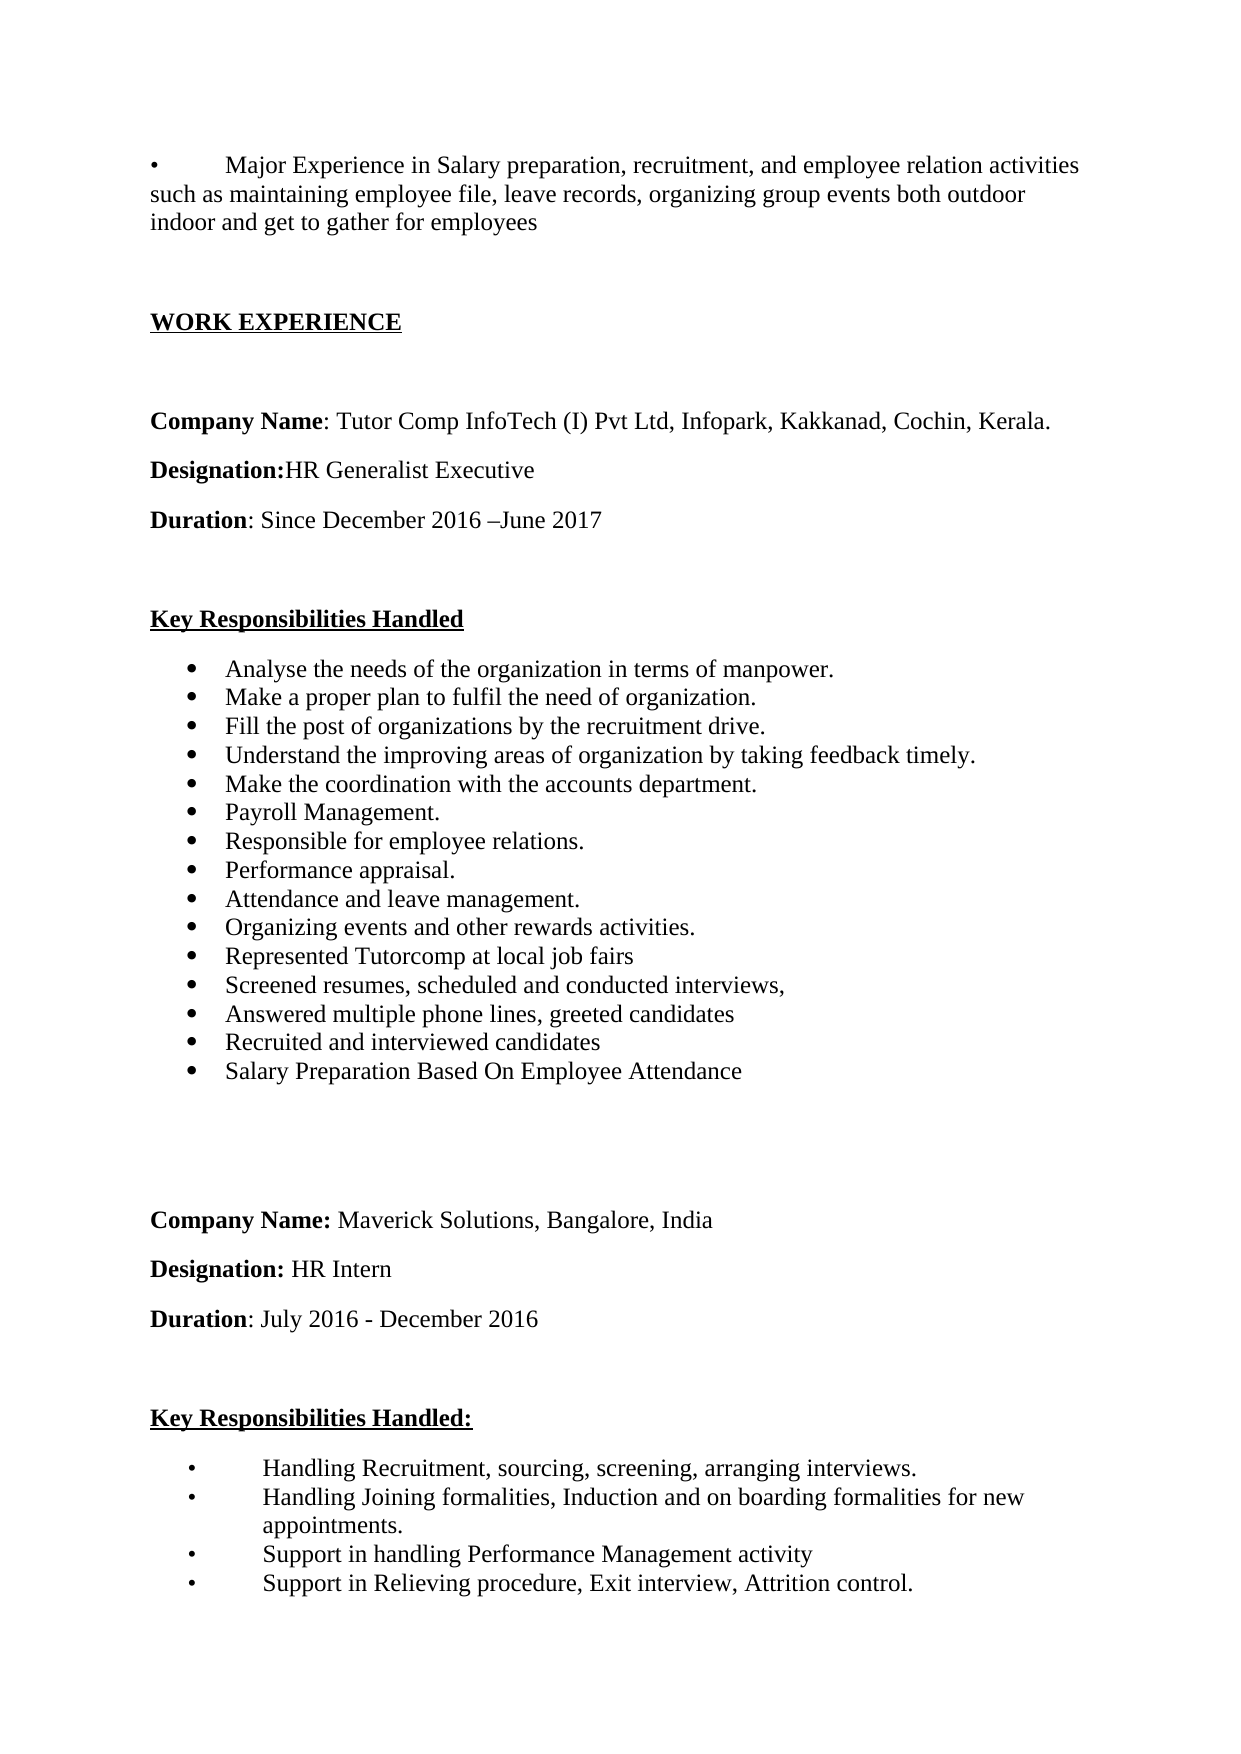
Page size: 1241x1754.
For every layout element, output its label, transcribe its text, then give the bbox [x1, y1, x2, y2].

list Analyse the needs of the organization in terms of manpower. [187, 654, 1090, 682]
text Duration: July 2016 - December 2016 [150, 1304, 1090, 1333]
text Company Name: Maverick Solutions, Bangalore, India [150, 1205, 1090, 1234]
list Make the coordination with the accounts department. [187, 769, 1090, 797]
text Duration: Since December 2016 –June 2017 [150, 505, 1090, 534]
list Payroll Management. [187, 797, 1090, 826]
text • Major Experience in Salary preparation, recruitment, and employee relation activities such as maintaining employee file, leave records, organizing group events both outdoor indoor and get to gather for employees [150, 150, 1090, 236]
list Make a proper plan to fulfil the need of organization. [187, 682, 1090, 711]
list Support in handling Performance Management activity [187, 1539, 1090, 1568]
list Answered multiple phone lines, greeted candidates [187, 999, 1090, 1027]
text Key Responsibilities Handled [150, 604, 1090, 633]
list Performance appraisal. [187, 855, 1090, 884]
list Attendance and leave management. [187, 884, 1090, 912]
list Organizing events and other rewards activities. [187, 912, 1090, 941]
list Fill the post of organizations by the recruitment drive. [187, 711, 1090, 740]
text Key Responsibilities Handled: [150, 1403, 1090, 1432]
text WORK EXPERIENCE [150, 307, 1090, 335]
list Recruited and interviewed candidates [187, 1027, 1090, 1056]
list Represented Tutorcomp at local job fairs [187, 941, 1090, 970]
list Understand the improving areas of organization by taking feedback timely. [187, 740, 1090, 769]
list Screened resumes, scheduled and conducted interviews, [187, 970, 1090, 999]
text Designation:HR Generalist Executive [150, 455, 1090, 484]
list Handling Joining formalities, Induction and on boarding formalities for new appointments. [187, 1482, 1090, 1539]
text Company Name: Tutor Comp InfoTech (I) Pvt Ltd, Infopark, Kakkanad, Cochin, Kerala. [150, 406, 1090, 434]
text Designation: HR Intern [150, 1254, 1090, 1283]
list Responsible for employee relations. [187, 826, 1090, 855]
list Salary Preparation Based On Employee Attendance [187, 1056, 1090, 1085]
list Support in Relieving procedure, Exit interview, Attrition control. [187, 1568, 1090, 1597]
list Handling Recruitment, sourcing, screening, arranging interviews. [187, 1453, 1090, 1482]
